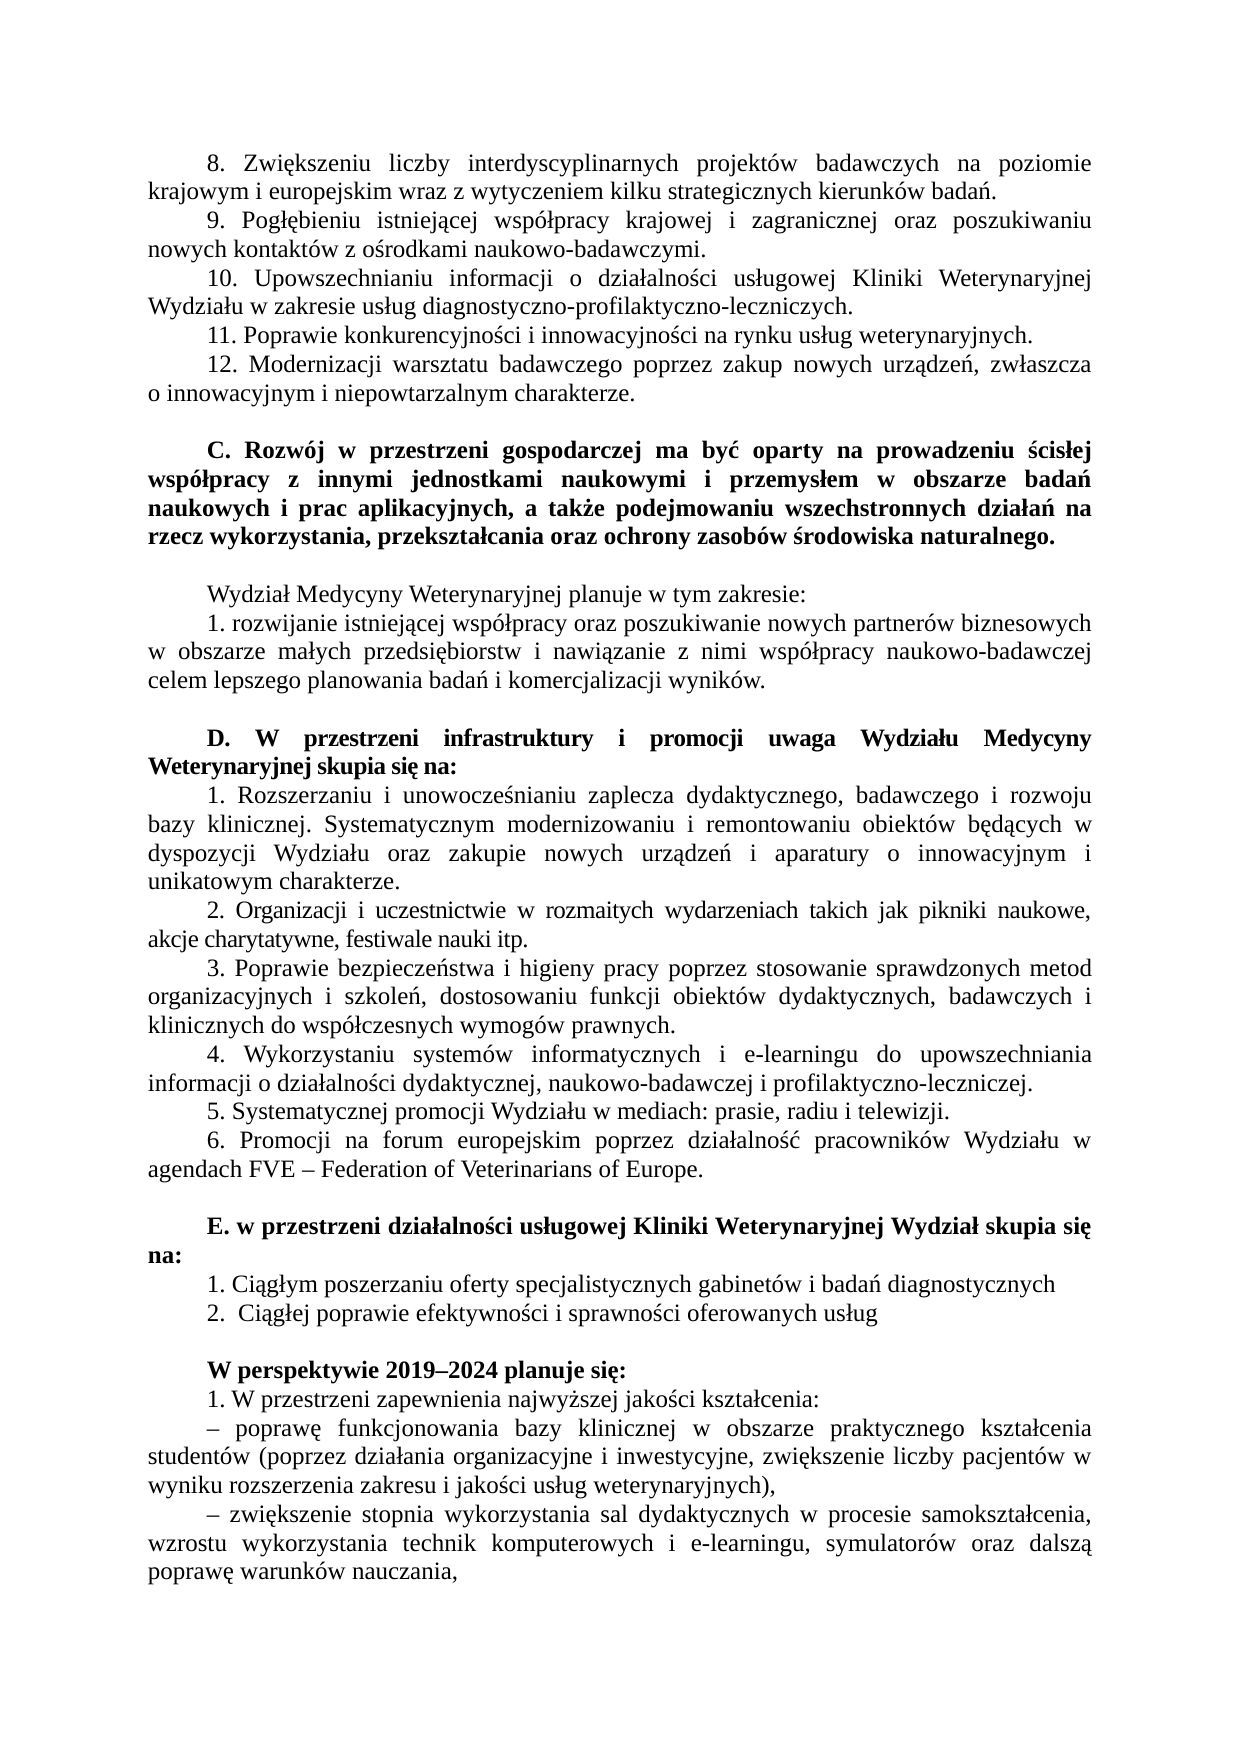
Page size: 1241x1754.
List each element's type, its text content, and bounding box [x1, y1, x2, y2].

text 1. rozwijanie istniejącej współpracy oraz poszukiwanie nowych partnerów biznesowych w obszarze małych przedsiębiorstw i nawiązanie z nimi współpracy naukowo-badawczej celem lepszego planowania badań i komercjalizacji wyników. [148, 608, 1093, 694]
text 5. Systematycznej promocji Wydziału w mediach: prasie, radiu i telewizji. [148, 1096, 1093, 1125]
text 9. Pogłębieniu istniejącej współpracy krajowej i zagranicznej oraz poszukiwaniu nowych kontaktów z ośrodkami naukowo-badawczymi. [148, 205, 1093, 263]
text 1. Rozszerzaniu i unowocześnianiu zaplecza dydaktycznego, badawczego i rozwoju bazy klinicznej. Systematycznym modernizowaniu i remontowaniu obiektów będących w dyspozycji Wydziału oraz zakupie nowych urządzeń i aparatury o innowacyjnym i unikatowym charakterze. [148, 780, 1093, 895]
text E. w przestrzeni działalności usługowej Kliniki Weterynaryjnej Wydział skupia się na: [148, 1211, 1093, 1269]
text 8. Zwiększeniu liczby interdyscyplinarnych projektów badawczych na poziomie krajowym i europejskim wraz z wytyczeniem kilku strategicznych kierunków badań. [148, 148, 1093, 205]
text 12. Modernizacji warsztatu badawczego poprzez zakup nowych urządzeń, zwłaszcza o innowacyjnym i niepowtarzalnym charakterze. [148, 349, 1093, 406]
text Wydział Medycyny Weterynaryjnej planuje w tym zakresie: [148, 579, 1093, 608]
text 11. Poprawie konkurencyjności i innowacyjności na rynku usług weterynaryjnych. [148, 320, 1093, 349]
text 1. Ciągłym poszerzaniu oferty specjalistycznych gabinetów i badań diagnostycznych [148, 1269, 1093, 1298]
text 4. Wykorzystaniu systemów informatycznych i e-learningu do upowszechniania informacji o działalności dydaktycznej, naukowo-badawczej i profilaktyczno-leczniczej. [148, 1039, 1093, 1096]
text 2. Ciągłej poprawie efektywności i sprawności oferowanych usług [148, 1298, 1093, 1326]
text 6. Promocji na forum europejskim poprzez działalność pracowników Wydziału w agendach FVE – Federation of Veterinarians of Europe. [148, 1125, 1093, 1183]
list – zwiększenie stopnia wykorzystania sal dydaktycznych w procesie samokształcenia, wzrostu wykorzystania technik komputerowych i e-learningu, symulatorów oraz dalszą poprawę warunków nauczania, [148, 1499, 1093, 1585]
text W perspektywie 2019–2024 planuje się: [148, 1355, 1093, 1384]
text 10. Upowszechnianiu informacji o działalności usługowej Kliniki Weterynaryjnej Wydziału w zakresie usług diagnostyczno-profilaktyczno-leczniczych. [148, 263, 1093, 320]
text D. W przestrzeni infrastruktury i promocji uwaga Wydziału Medycyny Weterynaryjnej skupia się na: [148, 723, 1093, 780]
text C. Rozwój w przestrzeni gospodarczej ma być oparty na prowadzeniu ścisłej współpracy z innymi jednostkami naukowymi i przemysłem w obszarze badań naukowych i prac aplikacyjnych, a także podejmowaniu wszechstronnych działań na rzecz wykorzystania, przekształcania oraz ochrony zasobów środowiska naturalnego. [148, 435, 1093, 550]
text 3. Poprawie bezpieczeństwa i higieny pracy poprzez stosowanie sprawdzonych metod organizacyjnych i szkoleń, dostosowaniu funkcji obiektów dydaktycznych, badawczych i klinicznych do współczesnych wymogów prawnych. [148, 953, 1093, 1039]
list – poprawę funkcjonowania bazy klinicznej w obszarze praktycznego kształcenia studentów (poprzez działania organizacyjne i inwestycyjne, zwiększenie liczby pacjentów w wyniku rozszerzenia zakresu i jakości usług weterynaryjnych), [148, 1413, 1093, 1499]
text 1. W przestrzeni zapewnienia najwyższej jakości kształcenia: [148, 1384, 1093, 1413]
text 2. Organizacji i uczestnictwie w rozmaitych wydarzeniach takich jak pikniki naukowe, akcje charytatywne, festiwale nauki itp. [148, 895, 1093, 953]
